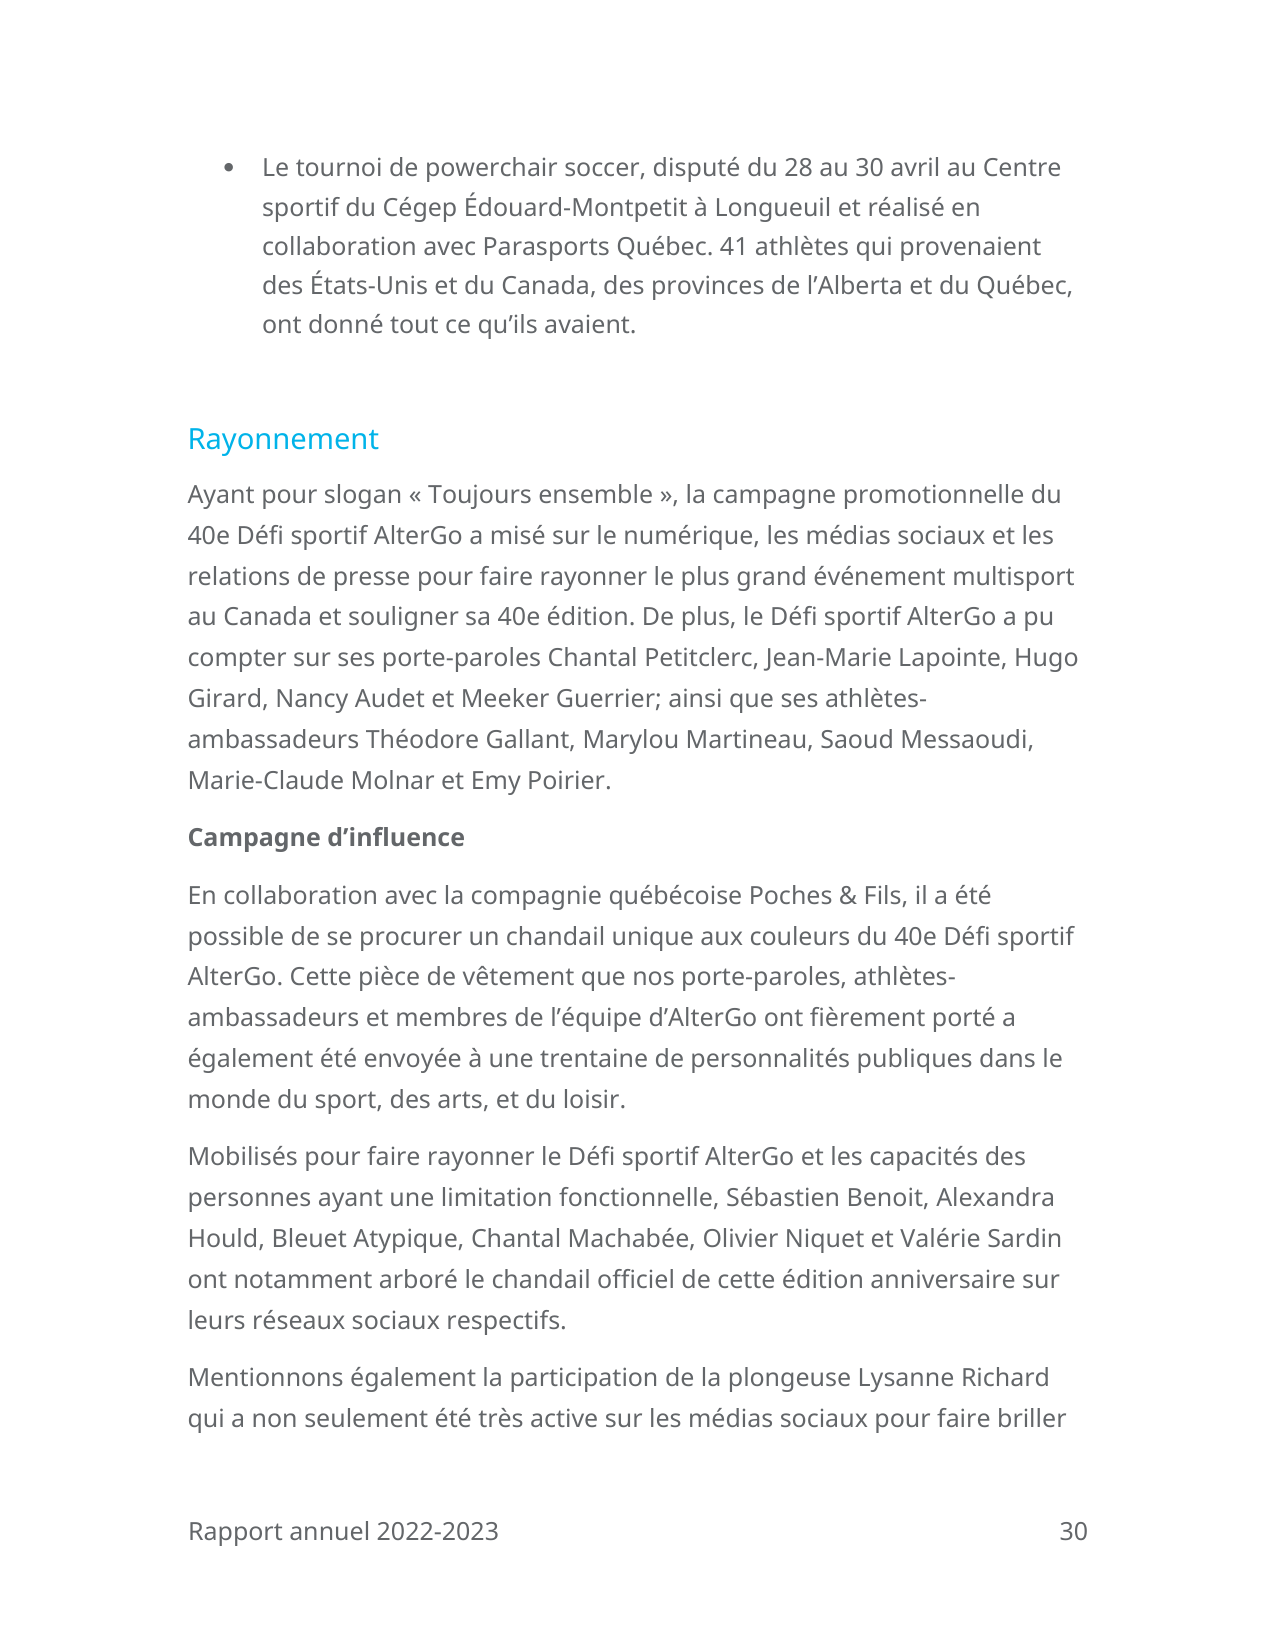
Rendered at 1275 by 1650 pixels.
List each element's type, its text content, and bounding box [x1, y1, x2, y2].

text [187, 1360, 1088, 1435]
text Ayant pour slogan « Toujours ensemble », la campagne promotionnelle du 40e Défi sportif AlterGo a misé sur le numérique, les médias sociaux et les relations de presse pour faire rayonner le plus grand événement multisport au Canada et souligner sa 40e édition. De plus, le Défi sportif AlterGo a pu compter sur ses porte-paroles Chantal Petitclerc, Jean-Marie Lapointe, Hugo Girard, Nancy Audet et Meeker Guerrier; ainsi que ses athlètes-ambassadeurs Théodore Gallant, Marylou Martineau, Saoud Messaoudi, Marie-Claude Molnar et Emy Poirier. [187, 476, 1088, 796]
text Campagne d’influence [187, 820, 1088, 854]
text En collaboration avec la compagnie québécoise Poches & Fils, il a été possible de se procurer un chandail unique aux couleurs du 40e Défi sportif AlterGo. Cette pièce de vêtement que nos porte-paroles, athlètes-ambassadeurs et membres de l’équipe d’AlterGo ont fièrement porté a également été envoyée à une trentaine de personnalités publiques dans le monde du sport, des arts, et du loisir. [187, 877, 1088, 1116]
text Rayonnement [187, 418, 1088, 458]
text Mobilisés pour faire rayonner le Défi sportif AlterGo et les capacités des personnes ayant une limitation fonctionnelle, Sébastien Benoit, Alexandra Hould, Bleuet Atypique, Chantal Machabée, Olivier Niquet et Valérie Sardin ont notamment arboré le chandail officiel de cette édition anniversaire sur leurs réseaux sociaux respectifs. [187, 1139, 1088, 1336]
text Le tournoi de powerchair soccer, disputé du 28 au 30 avril au Centre sportif du Cégep Édouard-Montpetit à Longueuil et réalisé en collaboration avec Parasports Québec. 41 athlètes qui provenaient des États-Unis et du Canada, des provinces de l’Alberta et du Québec, ont donné tout ce qu’ils avaient. [224, 150, 1088, 341]
